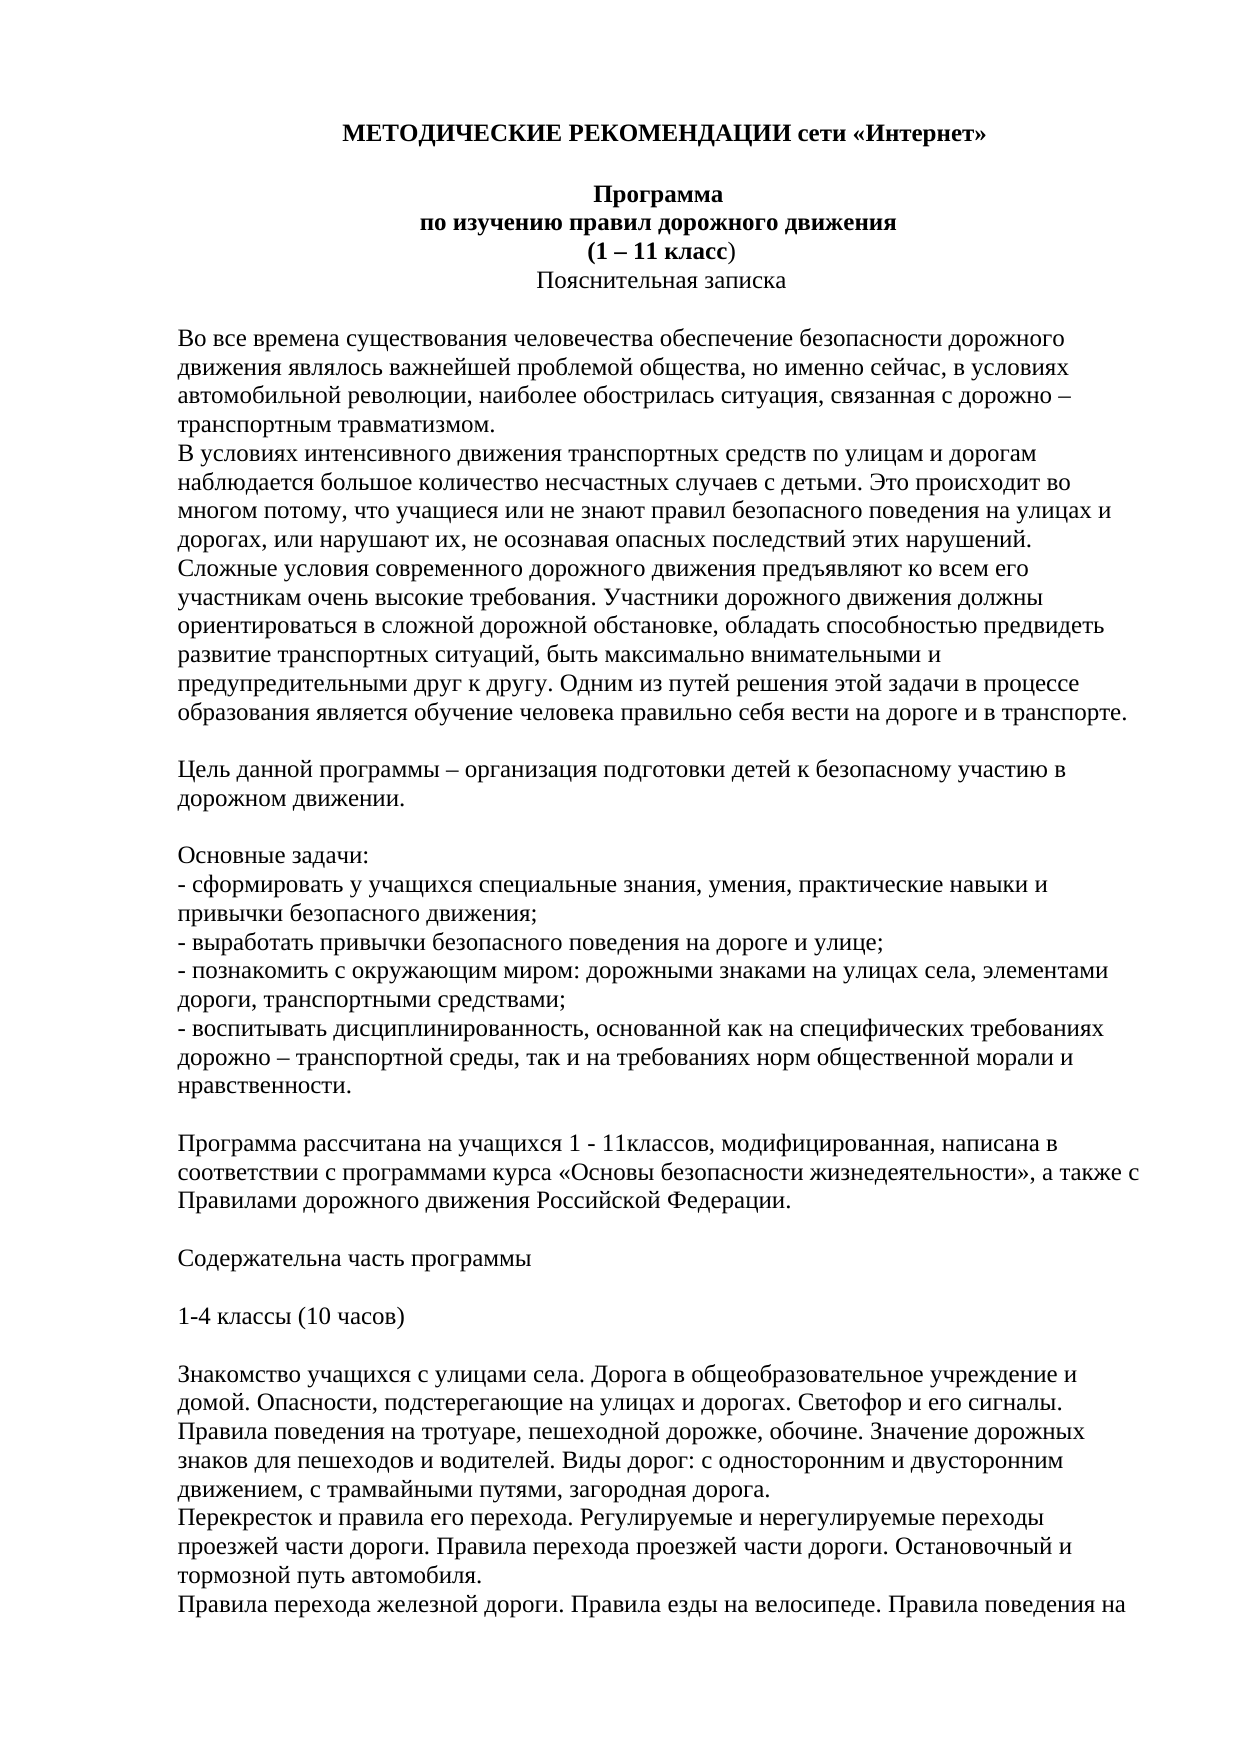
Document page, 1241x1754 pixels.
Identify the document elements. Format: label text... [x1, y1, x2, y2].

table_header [174, 147, 1148, 1621]
text МЕТОДИЧЕСКИЕ РЕКОМЕНДАЦИИ сети «Интернет» [177, 118, 1152, 147]
